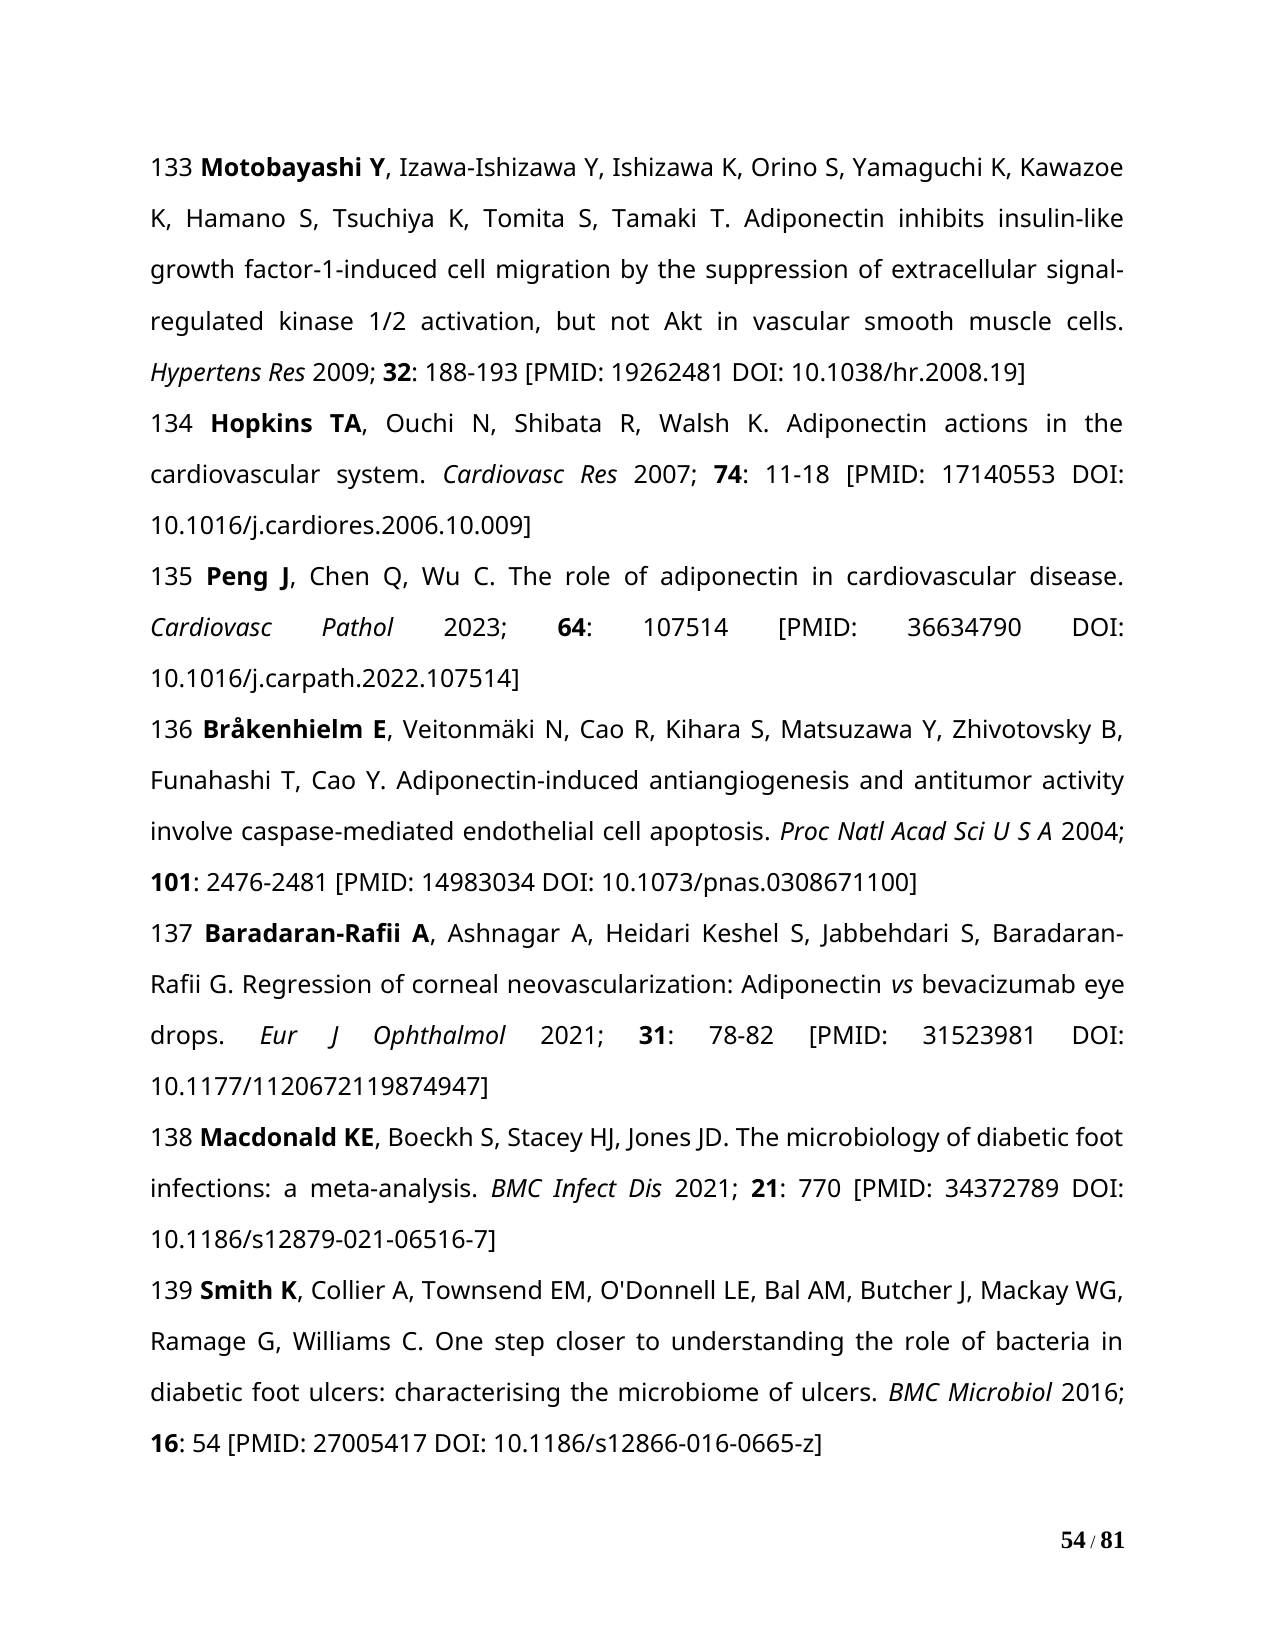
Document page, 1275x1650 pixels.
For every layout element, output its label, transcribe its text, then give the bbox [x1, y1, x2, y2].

text 135 Peng J, Chen Q, Wu C. The role of adiponectin in cardiovascular disease. Cardiovasc Pathol 2023; 64: 107514 [PMID: 36634790 DOI: 10.1016/j.carpath.2022.107514] [150, 558, 1125, 694]
text 138 Macdonald KE, Boeckh S, Stacey HJ, Jones JD. The microbiology of diabetic foot infections: a meta-analysis. BMC Infect Dis 2021; 21: 770 [PMID: 34372789 DOI: 10.1186/s12879-021-06516-7] [150, 1120, 1125, 1256]
text 139 Smith K, Collier A, Townsend EM, O'Donnell LE, Bal AM, Butcher J, Mackay WG, Ramage G, Williams C. One step closer to understanding the role of bacteria in diabetic foot ulcers: characterising the microbiome of ulcers. BMC Microbiol 2016; 16: 54 [PMID: 27005417 DOI: 10.1186/s12866-016-0665-z] [150, 1273, 1125, 1460]
text 136 Bråkenhielm E, Veitonmäki N, Cao R, Kihara S, Matsuzawa Y, Zhivotovsky B, Funahashi T, Cao Y. Adiponectin-induced antiangiogenesis and antitumor activity involve caspase-mediated endothelial cell apoptosis. Proc Natl Acad Sci U S A 2004; 101: 2476-2481 [PMID: 14983034 DOI: 10.1073/pnas.0308671100] [150, 711, 1125, 899]
text 134 Hopkins TA, Ouchi N, Shibata R, Walsh K. Adiponectin actions in the cardiovascular system. Cardiovasc Res 2007; 74: 11-18 [PMID: 17140553 DOI: 10.1016/j.cardiores.2006.10.009] [150, 405, 1125, 541]
text 137 Baradaran-Rafii A, Ashnagar A, Heidari Keshel S, Jabbehdari S, Baradaran-Rafii G. Regression of corneal neovascularization: Adiponectin vs bevacizumab eye drops. Eur J Ophthalmol 2021; 31: 78-82 [PMID: 31523981 DOI: 10.1177/1120672119874947] [150, 916, 1125, 1103]
text 133 Motobayashi Y, Izawa-Ishizawa Y, Ishizawa K, Orino S, Yamaguchi K, Kawazoe K, Hamano S, Tsuchiya K, Tomita S, Tamaki T. Adiponectin inhibits insulin-like growth factor-1-induced cell migration by the suppression of extracellular signal-regulated kinase 1/2 activation, but not Akt in vascular smooth muscle cells. Hypertens Res 2009; 32: 188-193 [PMID: 19262481 DOI: 10.1038/hr.2008.19] [150, 150, 1125, 388]
